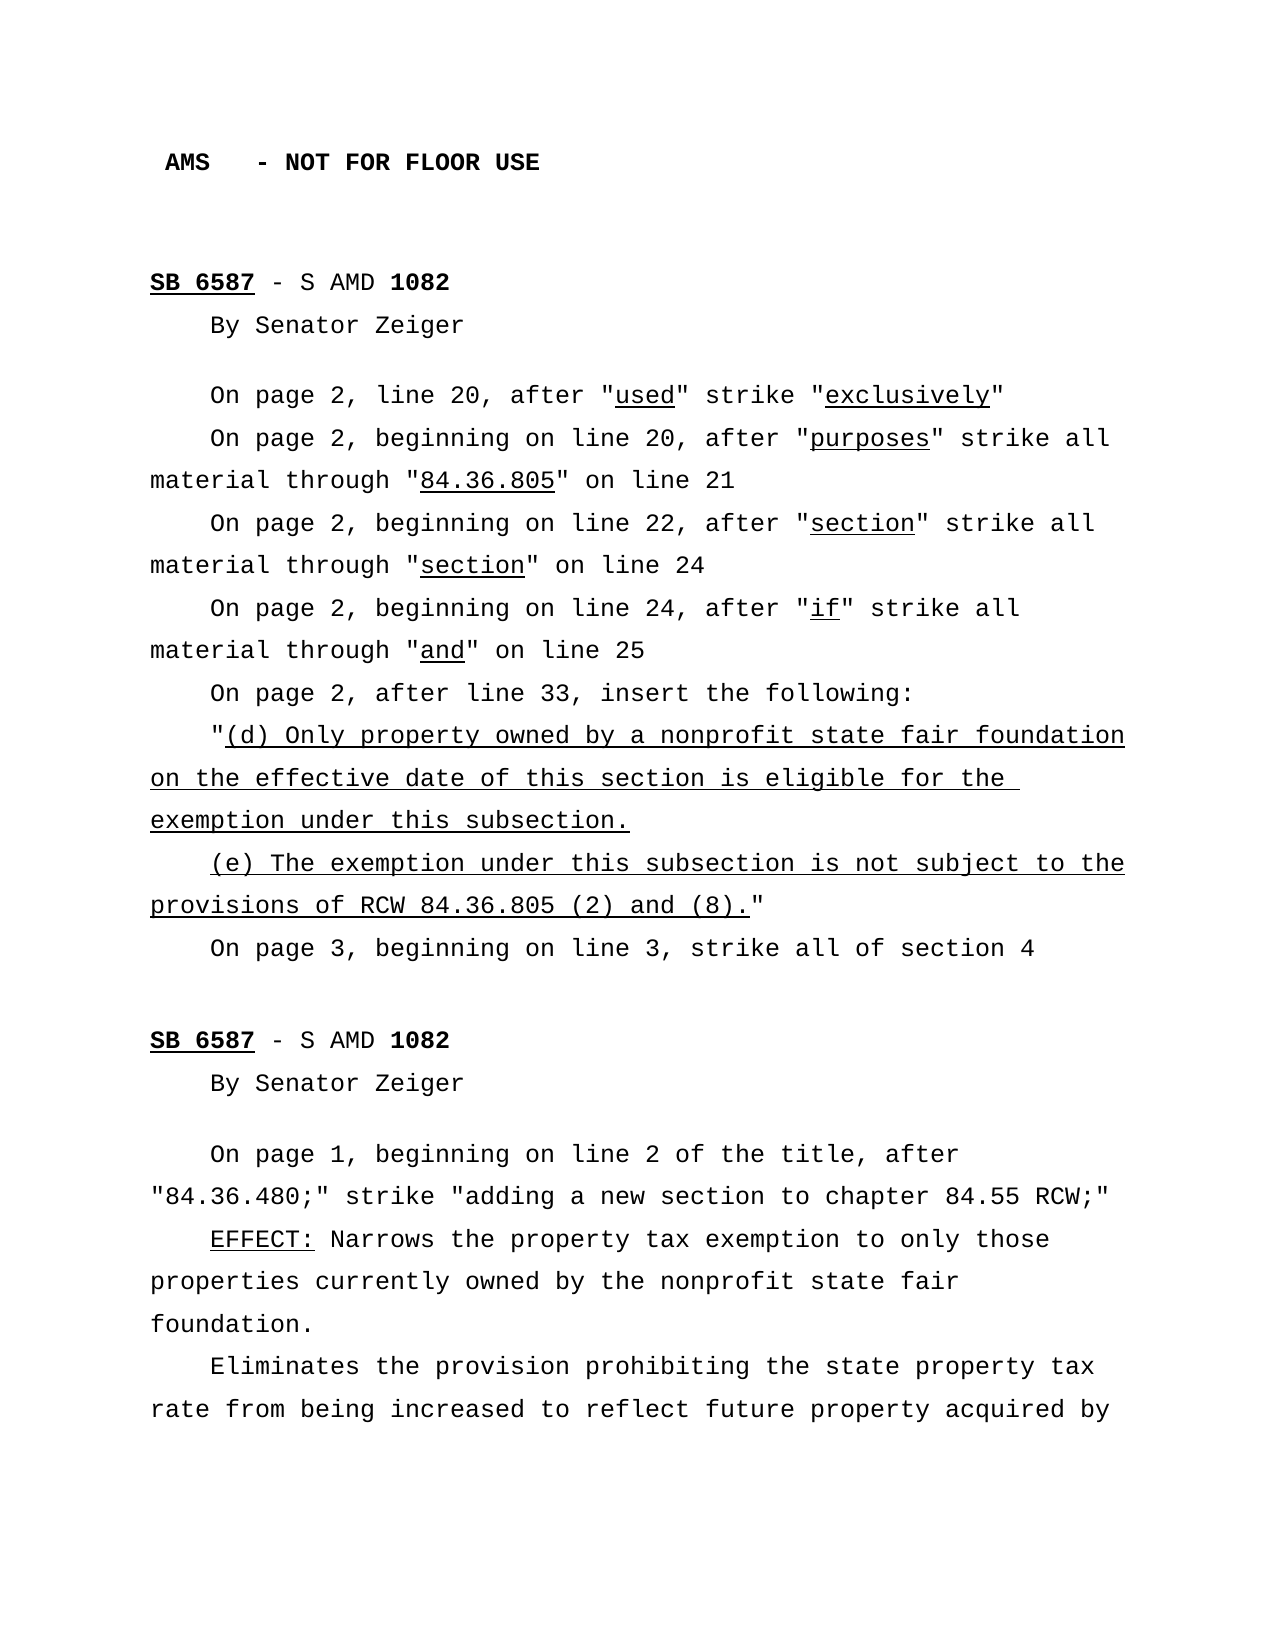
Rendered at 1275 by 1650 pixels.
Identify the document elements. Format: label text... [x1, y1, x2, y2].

text SB 6587 - S AMD 1082 [150, 257, 1125, 299]
text On page 1, beginning on line 2 of the title, after "84.36.480;" strike "adding a new section to chapter 84.55 RCW;" [150, 1128, 1125, 1213]
text By Senator Zeiger [150, 299, 1125, 342]
text By Senator Zeiger [150, 1057, 1125, 1100]
text On page 2, line 20, after "used" strike "exclusively" [150, 370, 1125, 412]
text (e) The exemption under this subsection is not subject to the provisions of RCW 84.36.805 (2) and (8)." [150, 837, 1125, 922]
text On page 3, beginning on line 3, strike all of section 4 [150, 922, 1125, 965]
text On page 2, beginning on line 22, after "section" strike all material through "section" on line 24 [150, 497, 1125, 582]
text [150, 1341, 1125, 1426]
text On page 2, beginning on line 24, after "if" strike all material through "and" on line 25 [150, 582, 1125, 667]
text "(d) Only property owned by a nonprofit state fair foundation on the effective date of this section is eligible for the exemption under this subsection. [150, 710, 1125, 837]
text On page 2, beginning on line 20, after "purposes" strike all material through "84.36.805" on line 21 [150, 412, 1125, 497]
text On page 2, after line 33, insert the following: [150, 667, 1125, 710]
text SB 6587 - S AMD 1082 [150, 1015, 1125, 1057]
text AMS - NOT FOR FLOOR USE [150, 150, 1125, 178]
text EFFECT: Narrows the property tax exemption to only those properties currently owned by the nonprofit state fair foundation. [150, 1213, 1125, 1341]
